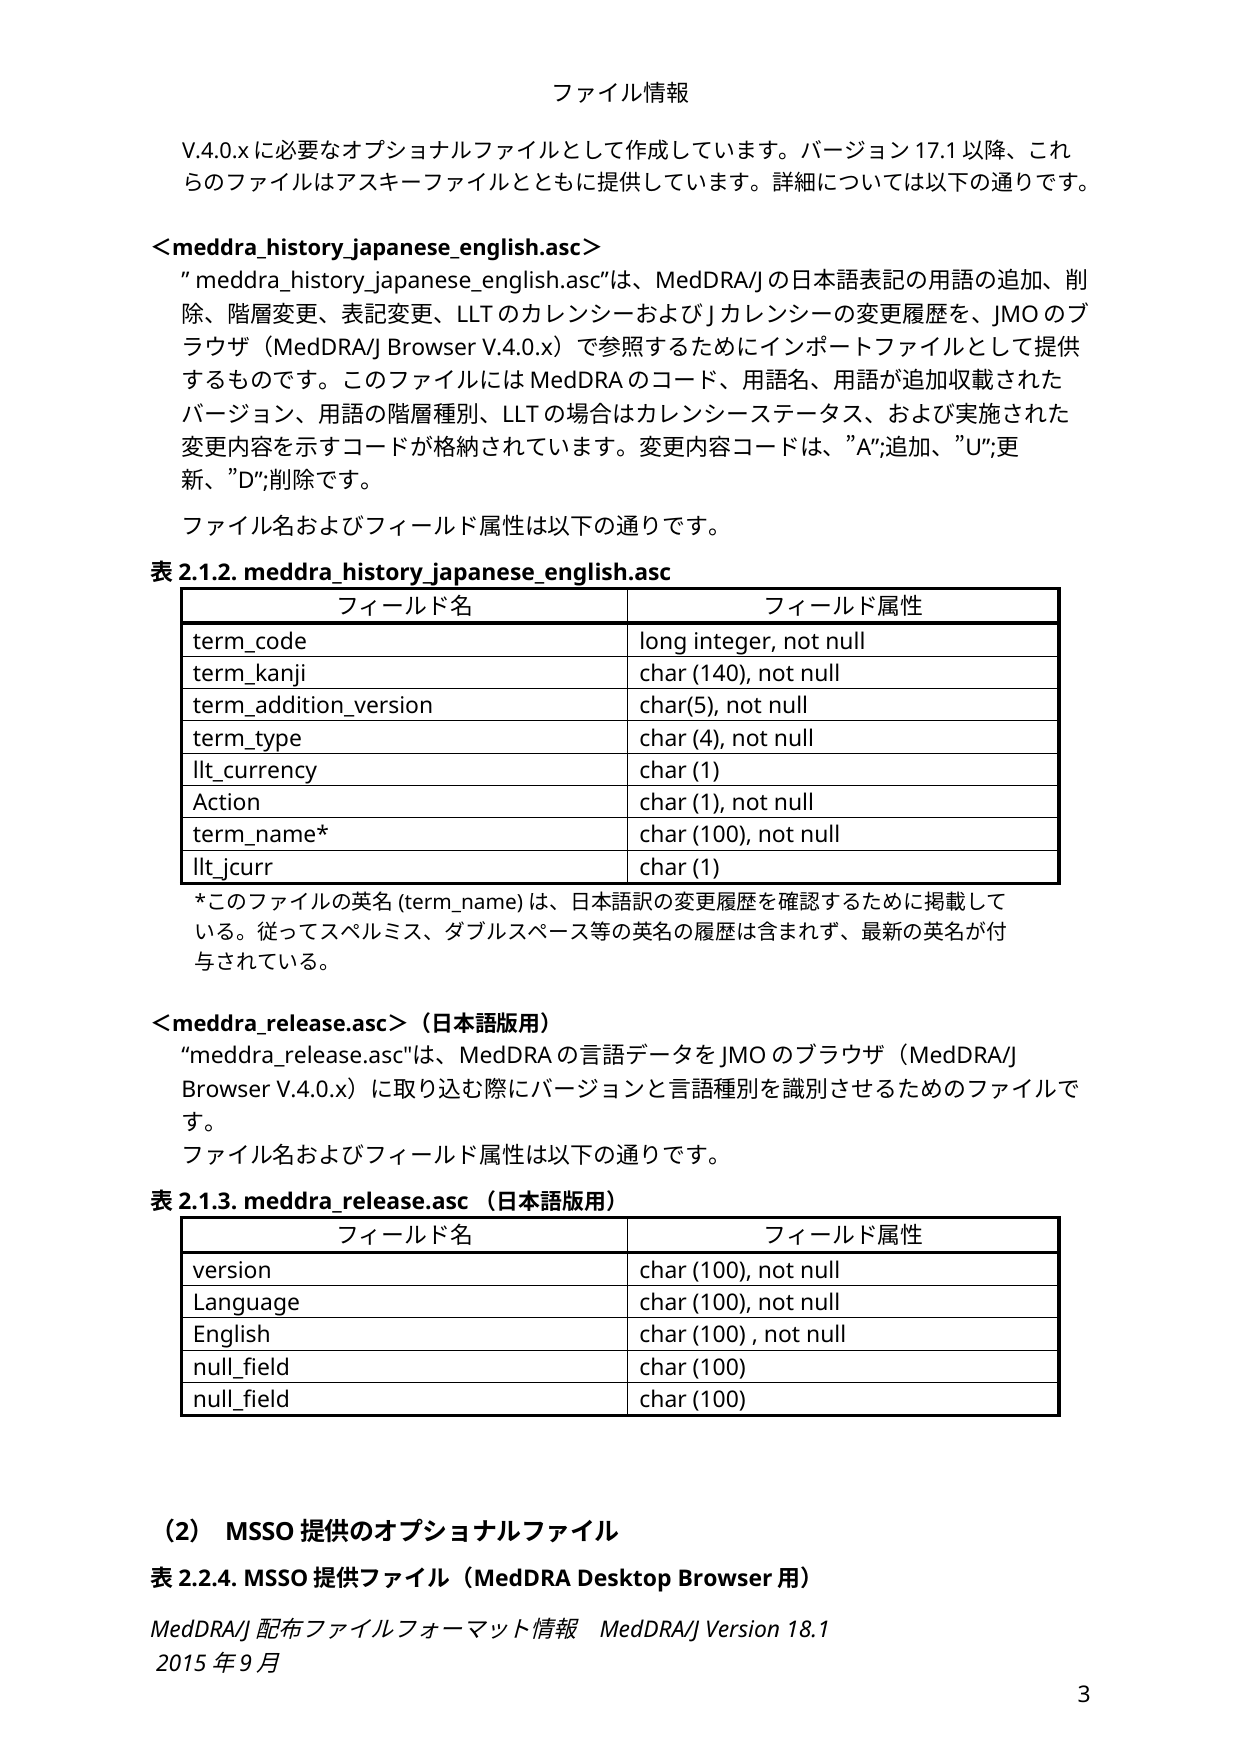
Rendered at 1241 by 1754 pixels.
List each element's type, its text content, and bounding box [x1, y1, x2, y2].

table_cell char (100), not null [628, 1254, 1057, 1285]
table_header フィールド名 [183, 590, 627, 621]
table_cell term_addition_version [183, 689, 627, 720]
table_cell null_field [183, 1383, 627, 1414]
text ＜meddra_history_japanese_english.asc＞ [150, 230, 1090, 262]
table_cell English [183, 1318, 627, 1349]
table_cell char (1), not null [628, 786, 1057, 817]
table_cell char(5), not null [628, 689, 1057, 720]
table_cell char (100) [628, 1351, 1057, 1382]
table_cell long integer, not null [628, 625, 1057, 656]
table_cell null_field [183, 1351, 627, 1382]
table_cell char (140), not null [628, 657, 1057, 688]
table_cell llt_currency [183, 754, 627, 785]
table_header フィールド名 [183, 1219, 627, 1251]
table_cell term_name* [183, 818, 627, 849]
table_cell char (100), not null [628, 818, 1057, 849]
table_cell char (100) [628, 1383, 1057, 1414]
table_cell char (4), not null [628, 721, 1057, 753]
table_cell char (1) [628, 851, 1057, 882]
table_cell char (100) , not null [628, 1318, 1057, 1349]
text *このファイルの英名 (term_name) は、日本語訳の変更履歴を確認するために掲載している。従ってスペルミス、ダブルスペース等の英名の履歴は含まれず、最新の英名が付与されている。 [194, 885, 1021, 976]
text ＜meddra_release.asc＞（日本語版用） [150, 1006, 1090, 1037]
table_cell term_code [183, 625, 627, 656]
list 表 2.1.2. meddra_history_japanese_english.asc [150, 554, 1090, 587]
table_cell term_type [183, 721, 627, 753]
table_cell version [183, 1254, 627, 1285]
table_cell char (100), not null [628, 1286, 1057, 1317]
table_cell Language [183, 1286, 627, 1317]
table_cell Action [183, 786, 627, 817]
table_cell char (1) [628, 754, 1057, 785]
table_cell term_kanji [183, 657, 627, 688]
text ファイル名およびフィールド属性は以下の通りです。 [181, 508, 1090, 541]
subtitle MSSO提供のオプショナルファイル [150, 1511, 1090, 1547]
list 表 2.1.3. meddra_release.asc （日本語版用） [150, 1183, 1090, 1216]
table_cell llt_jcurr [183, 851, 627, 882]
text ” meddra_history_japanese_english.asc”は、MedDRA/Jの日本語表記の用語の追加、削除、階層変更、表記変更、LLTのカレンシーおよびJカレンシーの変更履歴を、JMOのブラウザ（MedDRA/J Browser V.4.0.x）で参照するためにインポートファイルとして提供するものです。このファイルにはMedDRAのコード、用語名、用語が追加収載されたバージョン、用語の階層種別、LLTの場合はカレンシーステータス、および実施された変更内容を示すコードが格納されています。変更内容コードは、”A”;追加、”U”;更新、”D”;削除です。 [181, 262, 1090, 496]
text ファイル名およびフィールド属性は以下の通りです。 [181, 1137, 1090, 1170]
table_header フィールド属性 [628, 590, 1057, 621]
table_header フィールド属性 [628, 1219, 1057, 1251]
text “meddra_release.asc"は、MedDRAの言語データをJMOのブラウザ（MedDRA/J Browser V.4.0.x）に取り込む際にバージョンと言語種別を識別させるためのファイルです。 [181, 1037, 1090, 1137]
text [181, 133, 1090, 196]
